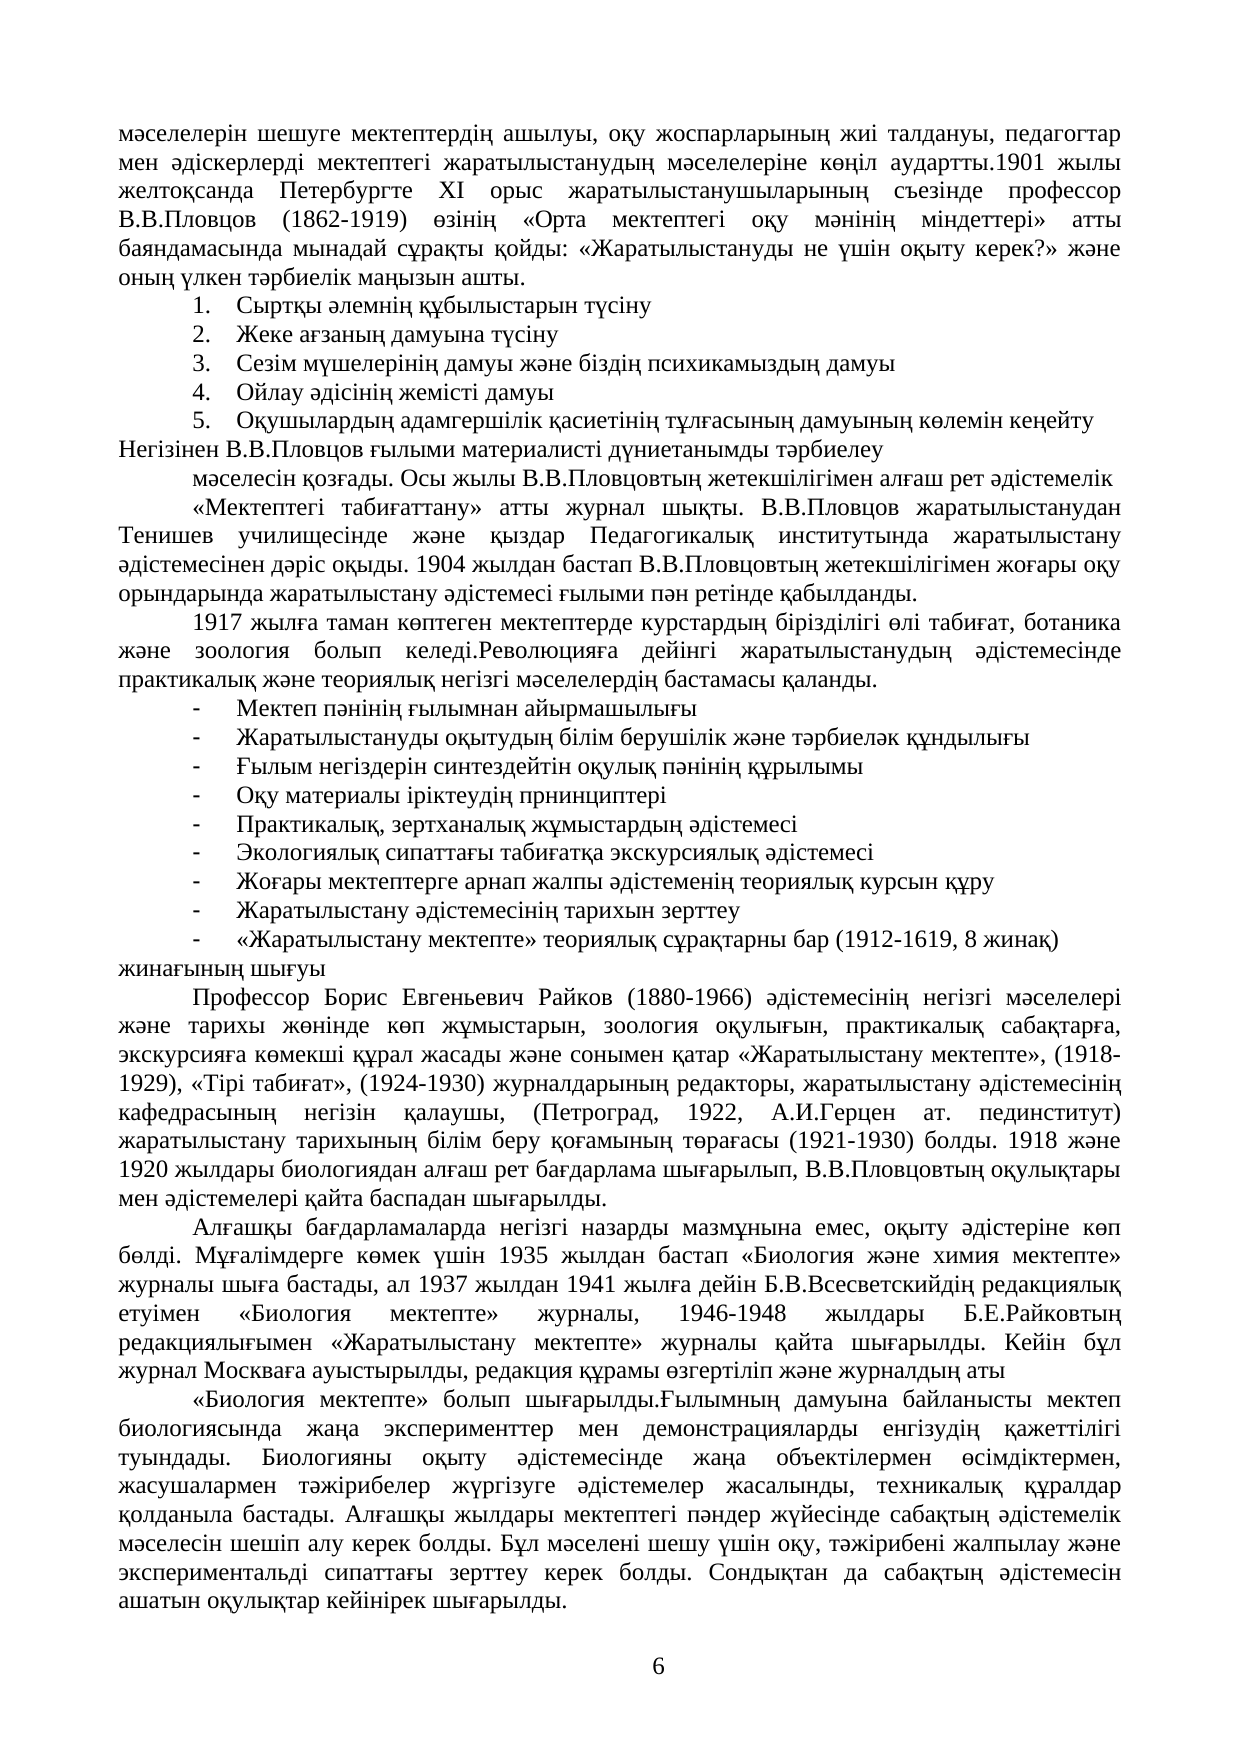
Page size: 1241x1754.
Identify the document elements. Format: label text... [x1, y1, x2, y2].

list Жеке ағзаның дамуына түсіну [118, 319, 1122, 348]
list Сыртқы әлемнің құбылыстарын түсіну [118, 291, 1122, 319]
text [118, 118, 1122, 291]
list Жоғары мектептерге арнап жалпы әдістеменің теориялық курсын құру [118, 866, 1122, 895]
list Мектеп пәнінің ғылымнан айырмашылығы [118, 693, 1122, 722]
list Оқушылардың адамгершілік қасиетінің тұлғасының дамуының көлемін кеңейту Негізінен В.В.Пловцов ғылыми материалисті дүниетанымды тәрбиелеу [118, 406, 1122, 463]
list Практикалық, зертханалық жұмыстардың әдістемесі [118, 808, 1122, 837]
list Жаратылыстануды оқытудың білім берушілік және тәрбиеләк құндылығы [118, 722, 1122, 751]
list Сезім мүшелерінің дамуы және біздің психикамыздың дамуы [118, 348, 1122, 377]
text 1917 жылға таман көптеген мектептерде курстардың бірізділігі өлі табиғат, ботаника және зоология болып келеді.Революцияға дейінгі жаратылыстанудың әдістемесінде практикалық және теориялық негізгі мәселелердің бастамасы қаланды. [118, 607, 1122, 693]
list Жаратылыстану әдістемесінің тарихын зерттеу [118, 895, 1122, 924]
text «Мектептегі табиғаттану» атты журнал шықты. В.В.Пловцов жаратылыстанудан Тенишев училищесінде және қыздар Педагогикалық институтында жаратылыстану әдістемесінен дәріс оқыды. 1904 жылдан бастап В.В.Пловцовтың жетекшілігімен жоғары оқу орындарында жаратылыстану әдістемесі ғылыми пән ретінде қабылданды. [118, 492, 1122, 607]
list «Жаратылыстану мектепте» теориялық сұрақтарны бар (1912-1619, 8 жинақ) жинағының шығуы [118, 924, 1122, 982]
text Алғашқы бағдарламаларда негізгі назарды мазмұнына емес, оқыту әдістеріне көп бөлді. Мұғалімдерге көмек үшін 1935 жылдан бастап «Биология және химия мектепте» журналы шыға бастады, ал 1937 жылдан 1941 жылға дейін Б.В.Всесветскийдің редакциялық етуімен «Биология мектепте» журналы, 1946-1948 жылдары Б.Е.Райковтың редакциялығымен «Жаратылыстану мектепте» журналы қайта шығарылды. Кейін бұл журнал Москваға ауыстырылды, редакция құрамы өзгертіліп және журналдың аты [118, 1212, 1122, 1384]
text Профессор Борис Евгеньевич Райков (1880-1966) әдістемесінің негізгі мәселелері және тарихы жөнінде көп жұмыстарын, зоология оқулығын, практикалық сабақтарға, экскурсияға көмекші құрал жасады және сонымен қатар «Жаратылыстану мектепте», (1918-1929), «Тірі табиғат», (1924-1930) журналдарының редакторы, жаратылыстану әдістемесінің кафедрасының негізін қалаушы, (Петроград, 1922, А.И.Герцен ат. пединститут) жаратылыстану тарихының білім беру қоғамының төрағасы (1921-1930) болды. 1918 және 1920 жылдары биологиядан алғаш рет бағдарлама шығарылып, В.В.Пловцовтың оқулықтары мен әдістемелері қайта баспадан шығарылды. [118, 982, 1122, 1212]
list Ғылым негіздерін синтездейтін оқулық пәнінің құрылымы [118, 751, 1122, 780]
list Экологиялық сипаттағы табиғатқа экскурсиялық әдістемесі [118, 837, 1122, 866]
text мәселесін қозғады. Осы жылы В.В.Пловцовтың жетекшілігімен алғаш рет әдістемелік [118, 463, 1122, 492]
list Ойлау әдісінің жемісті дамуы [118, 377, 1122, 406]
text «Биология мектепте» болып шығарылды.Ғылымның дамуына байланысты мектеп биологиясында жаңа эксперименттер мен демонстрацияларды енгізудің қажеттілігі туындады. Биологияны оқыту әдістемесінде жаңа объектілермен өсімдіктермен, жасушалармен тәжірибелер жүргізуге әдістемелер жасалынды, техникалық құралдар қолданыла бастады. Алғашқы жылдары мектептегі пәндер жүйесінде сабақтың әдістемелік мәселесін шешіп алу керек болды. Бұл мәселені шешу үшін оқу, тәжірибені жалпылау және экспериментальді сипаттағы зерттеу керек болды. Сондықтан да сабақтың әдістемесін ашатын оқулықтар кейінірек шығарылды. [118, 1384, 1122, 1614]
list Оқу материалы іріктеудің прнинциптері [118, 780, 1122, 808]
